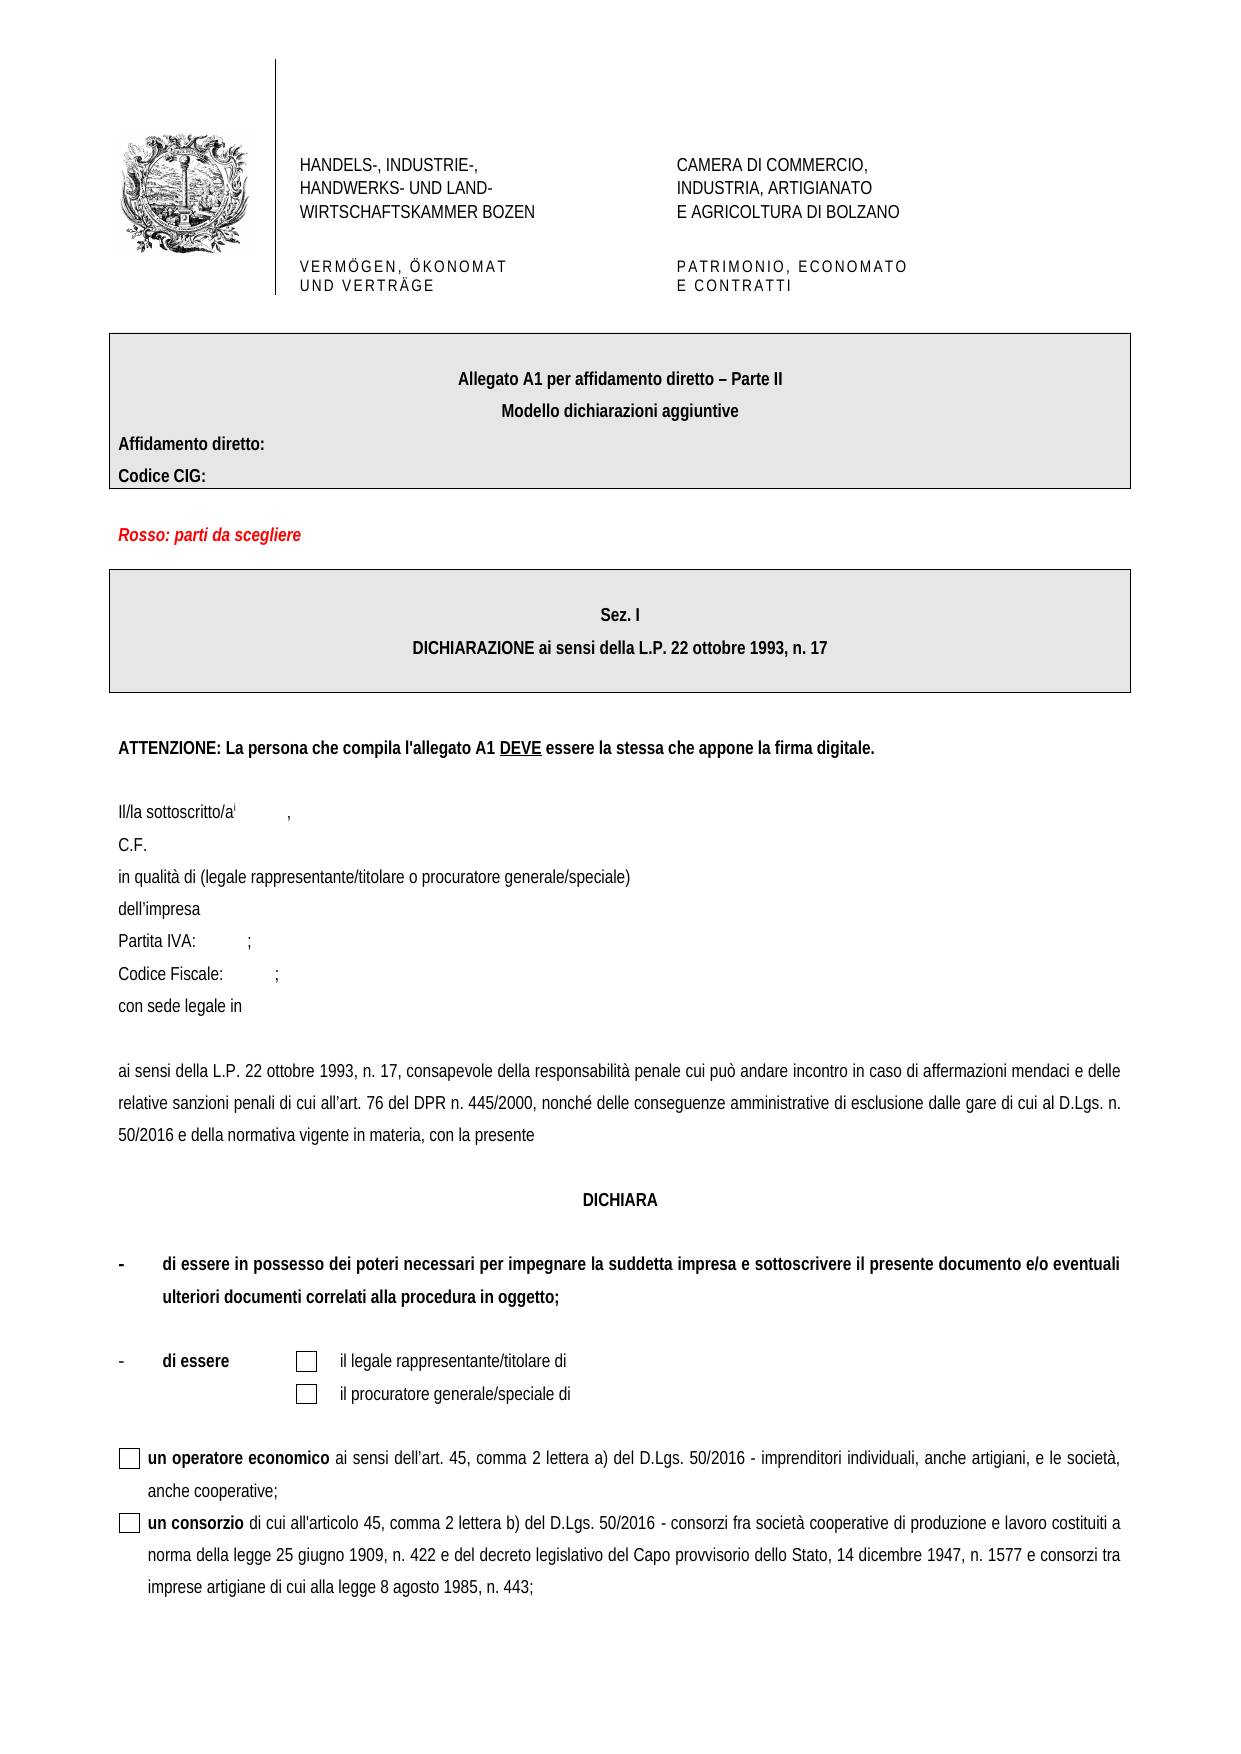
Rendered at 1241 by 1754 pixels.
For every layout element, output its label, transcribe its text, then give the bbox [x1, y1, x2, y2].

text Rosso: parti da scegliere [118, 523, 1122, 546]
text Modello dichiarazioni aggiuntive [110, 397, 1130, 422]
text ai sensi della L.P. 22 ottobre 1993, n. 17, consapevole della responsabilità penale cui può andare incontro in caso di affermazioni mendaci e delle relative sanzioni penali di cui all’art. 76 del DPR n. 445/2000, nonché delle conseguenze amministrative di esclusione dalle gare di cui al D.Lgs. n. 50/2016 e della normativa vigente in materia, con la presente [118, 1059, 1122, 1146]
list di essere il legale rappresentante/titolare di [118, 1350, 1122, 1372]
text il procuratore generale/speciale di [251, 1383, 1122, 1404]
text Il/la sottoscritto/a , [118, 801, 1122, 823]
picture [118, 130, 254, 257]
text Partita IVA: ; [118, 930, 1122, 952]
text Allegato A1 per affidamento diretto – Parte II [110, 365, 1130, 389]
text un consorzio di cui all'articolo 45, comma 2 lettera b) del D.Lgs. 50/2016 - consorzi fra società cooperative di produzione e lavoro costituiti a norma della legge 25 giugno 1909, n. 422 e del decreto legislativo del Capo provvisorio dello Stato, 14 dicembre 1947, n. 1577 e consorzi tra imprese artigiane di cui alla legge 8 agosto 1985, n. 443; [118, 1512, 1122, 1598]
text DICHIARA [118, 1189, 1122, 1210]
text un operatore economico ai sensi dell’art. 45, comma 2 lettera a) del D.Lgs. 50/2016 - imprenditori individuali, anche artigiani, e le società, anche cooperative; [118, 1447, 1122, 1501]
text DICHIARAZIONE ai sensi della L.P. 22 ottobre 1993, n. 17 [110, 633, 1130, 658]
text Codice CIG: [110, 462, 1130, 488]
text dell’impresa [118, 898, 1122, 919]
list di essere in possesso dei poteri necessari per impegnare la suddetta impresa e sottoscrivere il presente documento e/o eventuali ulteriori documenti correlati alla procedura in oggetto; [118, 1253, 1122, 1307]
text Codice Fiscale: ; [118, 963, 1122, 984]
text con sede legale in [118, 995, 1122, 1016]
text ATTENZIONE: La persona che compila l'allegato A1 DEVE essere la stessa che appone la firma digitale. [118, 737, 1122, 758]
text Affidamento diretto: [110, 429, 1130, 454]
text in qualità di (legale rappresentante/titolare o procuratore generale/speciale) [118, 866, 1122, 887]
text C.F. [118, 833, 1122, 855]
text Sez. I [110, 601, 1130, 626]
